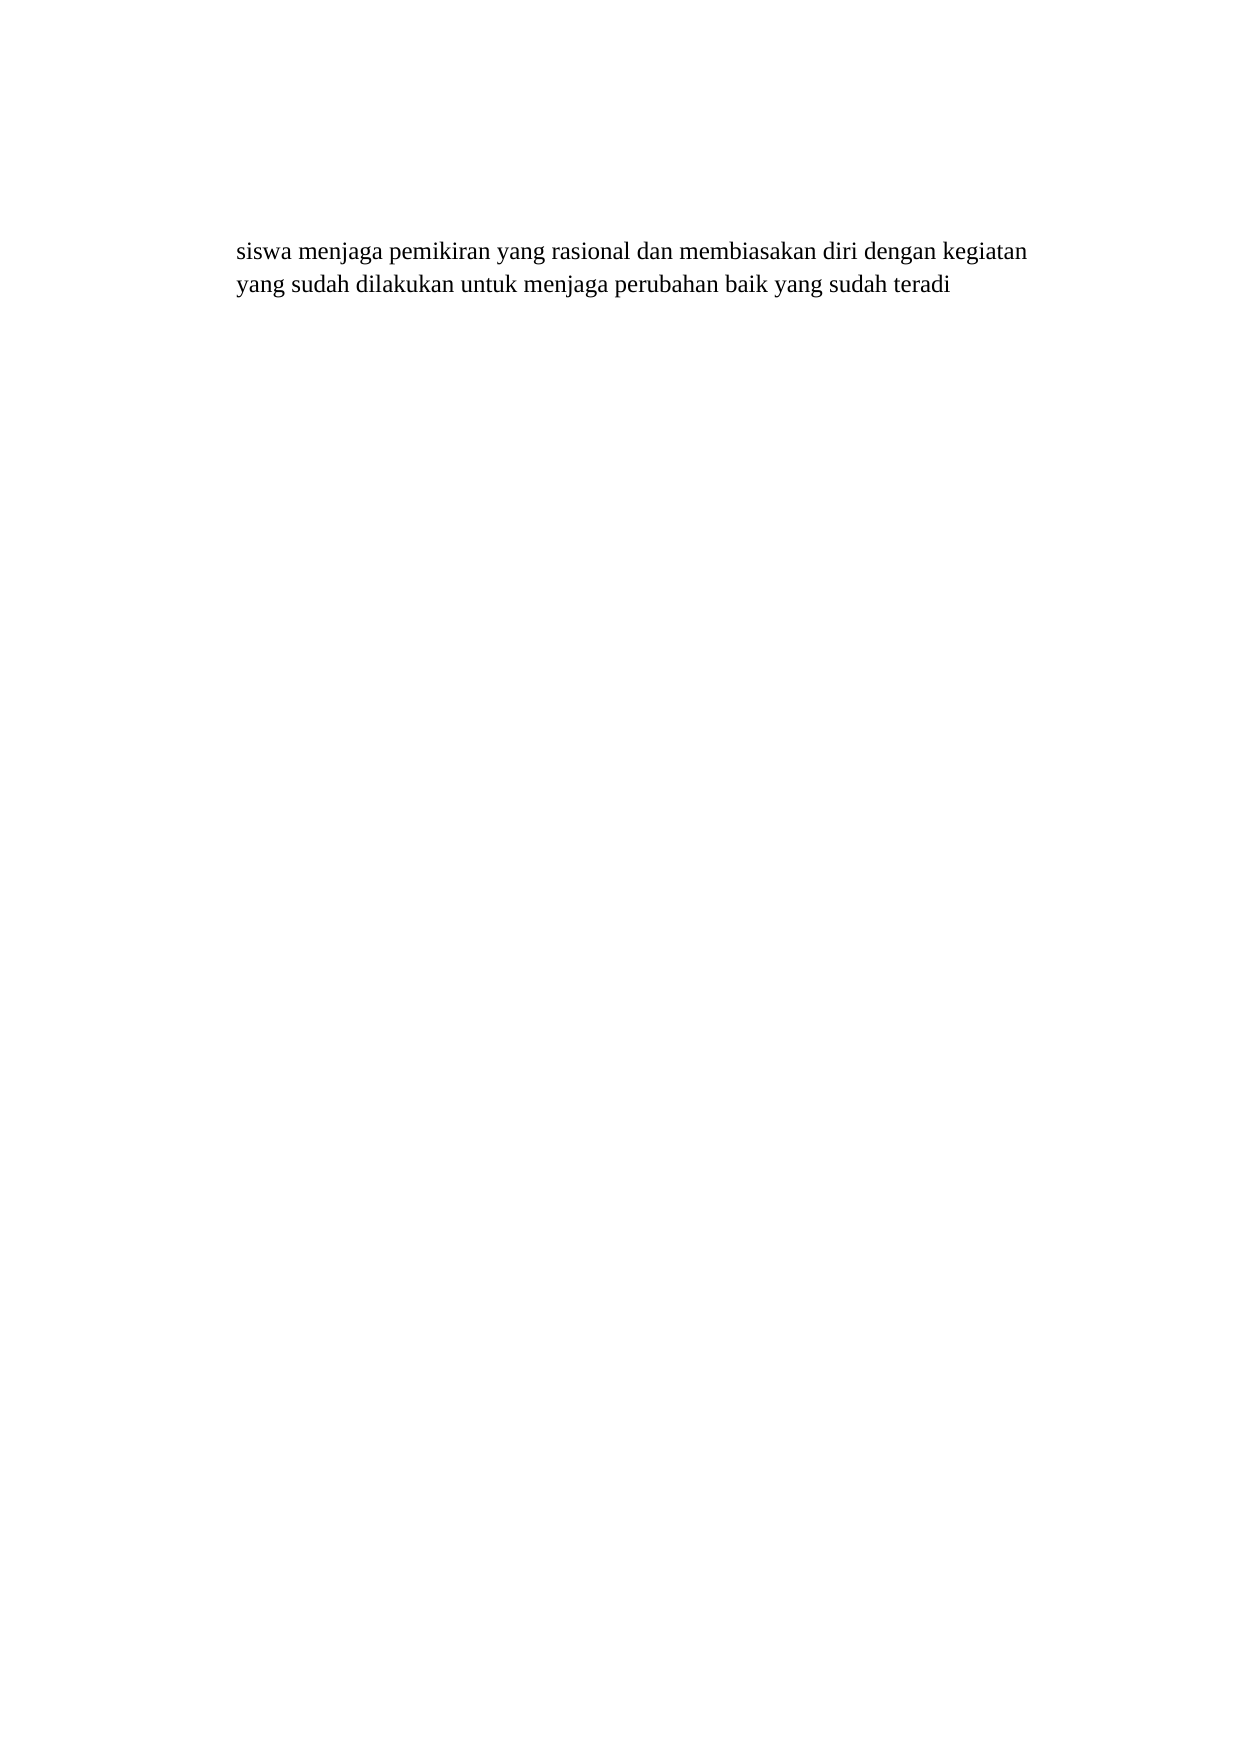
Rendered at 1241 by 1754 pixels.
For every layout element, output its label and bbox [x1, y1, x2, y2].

text [236, 236, 1063, 298]
